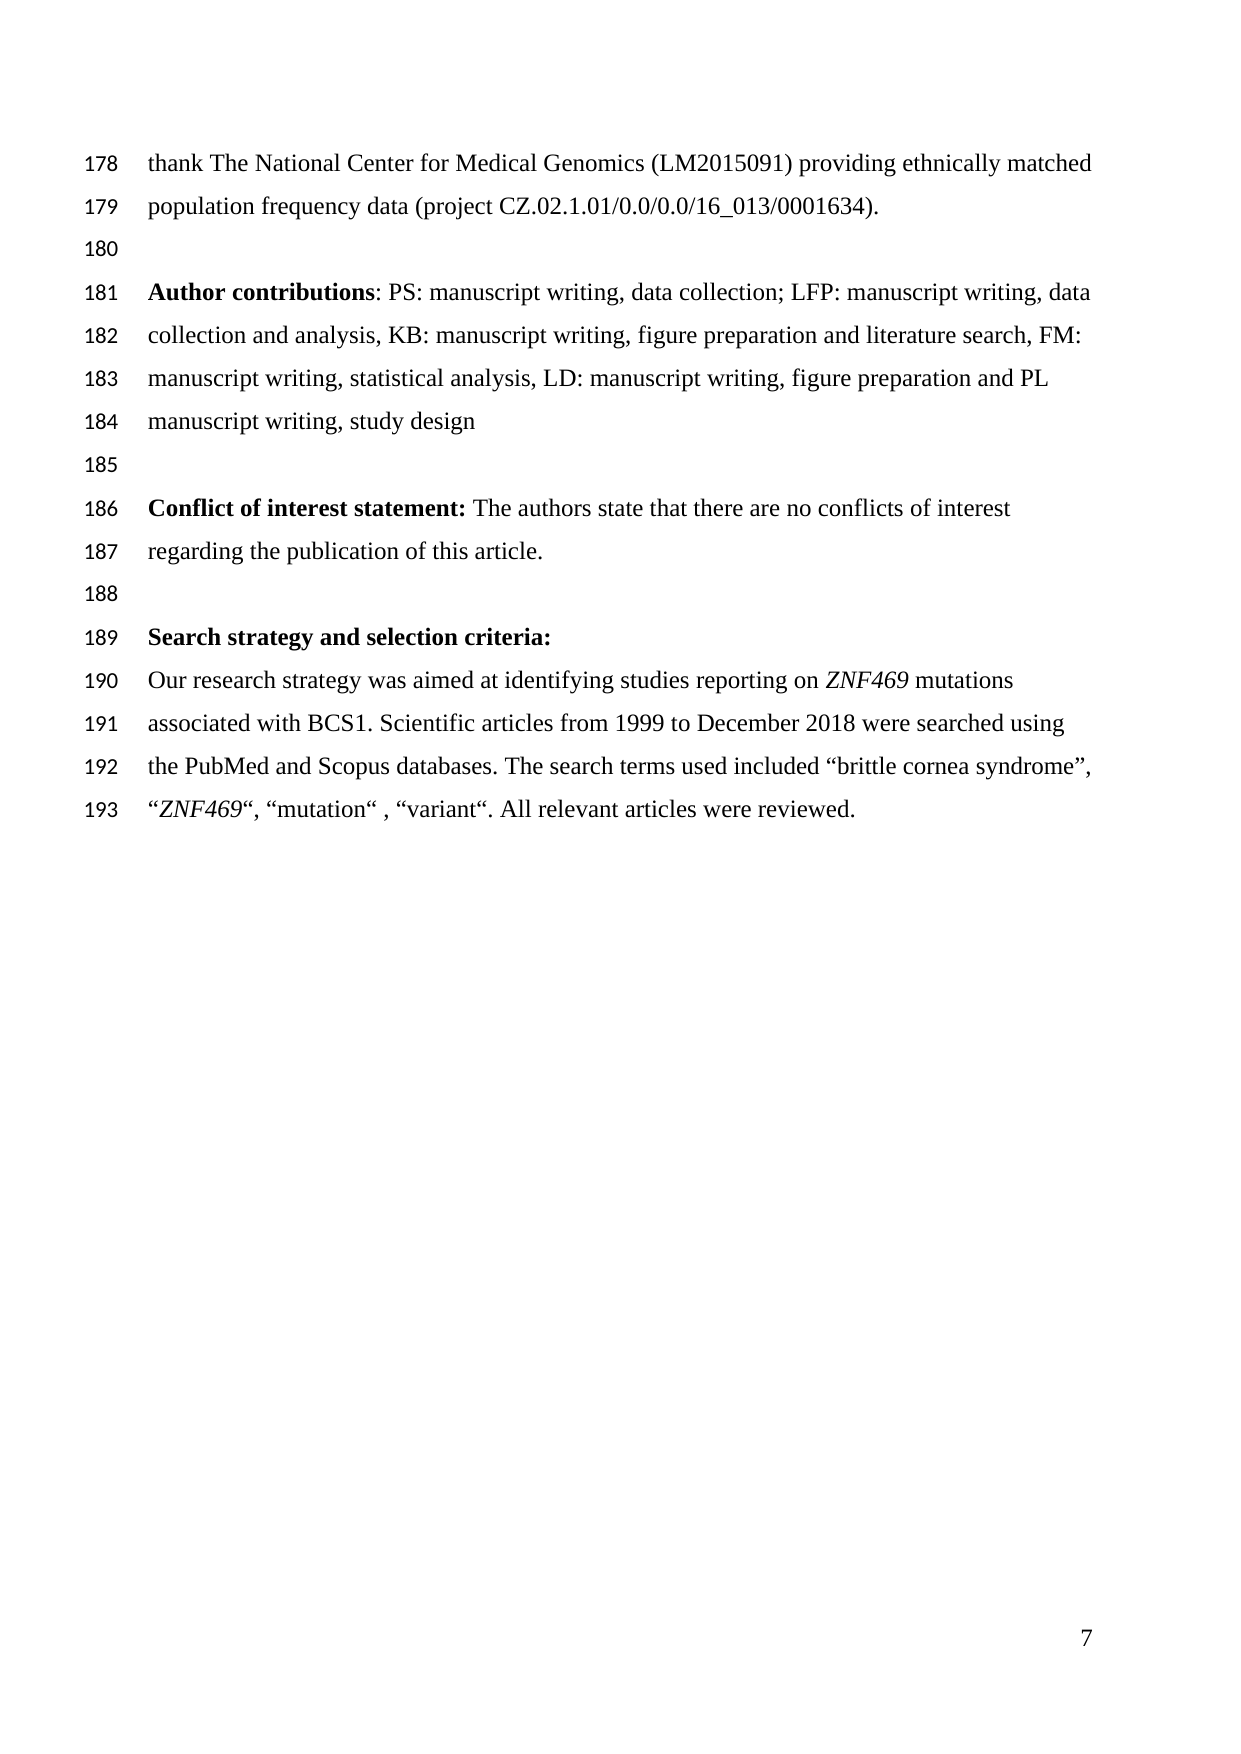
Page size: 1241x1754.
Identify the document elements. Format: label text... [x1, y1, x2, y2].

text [148, 148, 1092, 219]
text Search strategy and selection criteria: Our research strategy was aimed at identifying studies reporting on ZNF469 mutations associated with BCS1. Scientific articles from 1999 to December 2018 were searched using the PubMed and Scopus databases. The search terms used included “brittle cornea syndrome”, “ZNF469“, “mutation“ , “variant“. All relevant articles were reviewed. [148, 622, 1092, 823]
text Conflict of interest statement: The authors state that there are no conflicts of interest regarding the publication of this article. [148, 493, 1092, 564]
text Author contributions: PS: manuscript writing, data collection; LFP: manuscript writing, data collection and analysis, KB: manuscript writing, figure preparation and literature search, FM: manuscript writing, statistical analysis, LD: manuscript writing, figure preparation and PL manuscript writing, study design [148, 277, 1092, 435]
